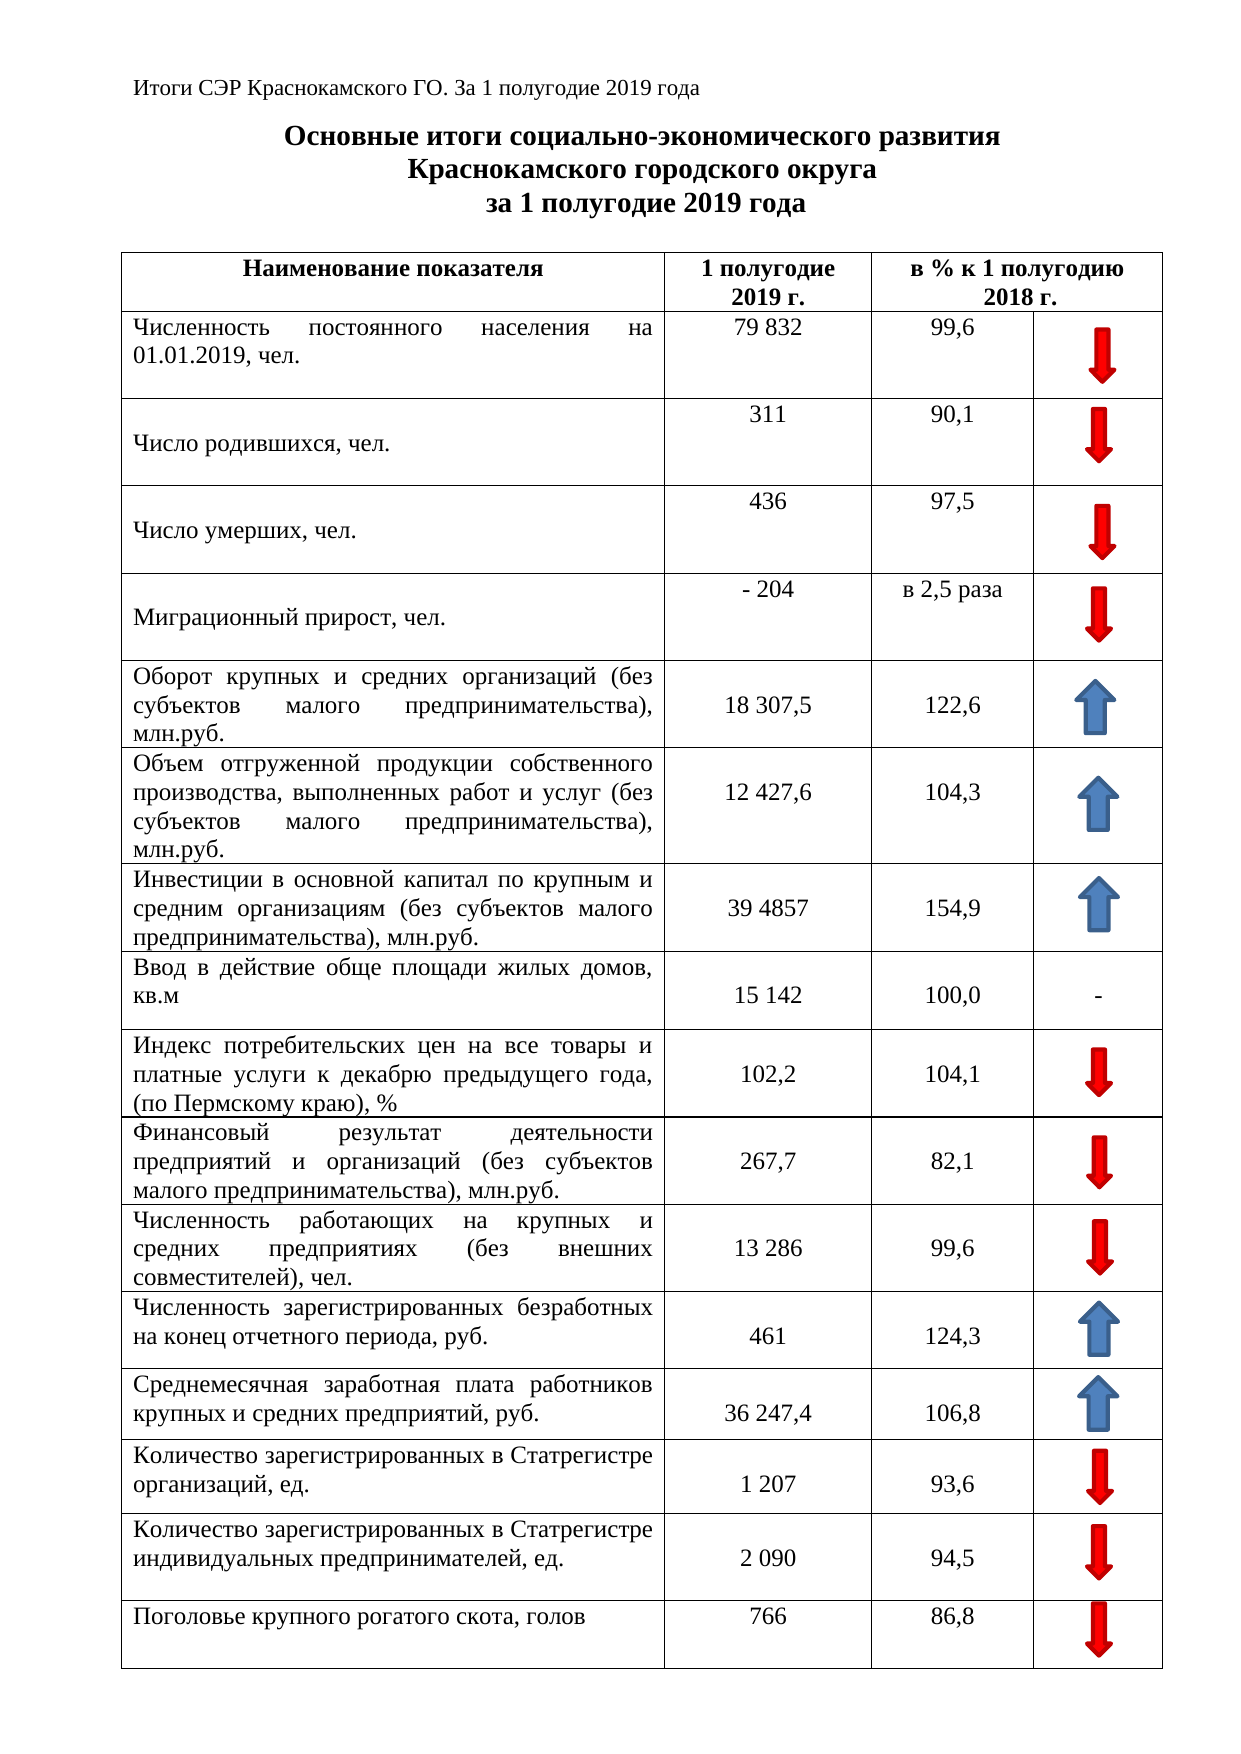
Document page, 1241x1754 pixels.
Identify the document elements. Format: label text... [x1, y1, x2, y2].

table_cell [1034, 748, 1162, 863]
table_cell Число родившихся, чел. [122, 399, 664, 485]
table_cell 15 142 [665, 952, 871, 1029]
table_cell Миграционный прирост, чел. [122, 574, 664, 660]
table_cell Поголовье крупного рогатого скота, голов [122, 1601, 664, 1667]
table_cell Количество зарегистрированных в Статрегистре индивидуальных предпринимателей, ед. [122, 1514, 664, 1600]
table_cell 122,6 [872, 661, 1033, 747]
table_header Наименование показателя [122, 253, 664, 311]
table_cell 124,3 [872, 1292, 1033, 1368]
table_cell Объем отгруженной продукции собственного производства, выполненных работ и услуг (без субъектов малого предпринимательства), млн.руб. [122, 748, 664, 863]
table_cell 79 832 [665, 312, 871, 398]
table_cell [1034, 312, 1162, 398]
table_cell [1034, 399, 1162, 485]
table_cell [1034, 1514, 1162, 1600]
table_cell 104,3 [872, 748, 1033, 863]
table_cell [1034, 1205, 1162, 1291]
table_cell [1034, 574, 1162, 660]
table_cell [1034, 864, 1162, 951]
table_cell Численность зарегистрированных безработных на конец отчетного периода, руб. [122, 1292, 664, 1368]
text Основные итоги социально-экономического развития [133, 118, 1152, 152]
table_cell 18 307,5 [665, 661, 871, 747]
table_cell Численность работающих на крупных и средних предприятиях (без внешних совместителей), чел. [122, 1205, 664, 1291]
text Краснокамского городского округа [133, 152, 1152, 185]
table_cell 82,1 [872, 1118, 1033, 1204]
table_cell [1034, 486, 1162, 573]
table_cell Среднемесячная заработная плата работников крупных и средних предприятий, руб. [122, 1369, 664, 1439]
table_cell 104,1 [872, 1030, 1033, 1116]
table_cell Численность постоянного населения на 01.01.2019, чел. [122, 312, 664, 398]
table_cell [1034, 1118, 1162, 1204]
table_cell 154,9 [872, 864, 1033, 951]
table_cell 94,5 [872, 1514, 1033, 1600]
table_cell Количество зарегистрированных в Статрегистре организаций, ед. [122, 1440, 664, 1513]
table_cell [1034, 1030, 1162, 1116]
table_cell 766 [665, 1601, 871, 1667]
table_cell 102,2 [665, 1030, 871, 1116]
table_cell [1034, 1369, 1162, 1439]
table_cell 99,6 [872, 1205, 1033, 1291]
table_header в % к 1 полугодию 2018 г. [872, 253, 1162, 311]
table_cell 436 [665, 486, 871, 573]
table_cell 311 [665, 399, 871, 485]
table_cell 86,8 [872, 1601, 1033, 1667]
table_cell [1034, 1601, 1162, 1667]
table_cell [1034, 661, 1162, 747]
table_cell Число умерших, чел. [122, 486, 664, 573]
table_cell 13 286 [665, 1205, 871, 1291]
table_cell 1 207 [665, 1440, 871, 1513]
table_cell 267,7 [665, 1118, 871, 1204]
table_cell Оборот крупных и средних организаций (без субъектов малого предпринимательства), млн.руб. [122, 661, 664, 747]
table_cell 106,8 [872, 1369, 1033, 1439]
table_cell Инвестиции в основной капитал по крупным и средним организациям (без субъектов малого предпринимательства), млн.руб. [122, 864, 664, 951]
table_cell 12 427,6 [665, 748, 871, 863]
table_cell 97,5 [872, 486, 1033, 573]
table_cell 90,1 [872, 399, 1033, 485]
table_cell 99,6 [872, 312, 1033, 398]
table_cell 36 247,4 [665, 1369, 871, 1439]
table_cell 39 4857 [665, 864, 871, 951]
table_header 1 полугодие 2019 г. [665, 253, 871, 311]
table_cell [1034, 1440, 1162, 1513]
table_cell 93,6 [872, 1440, 1033, 1513]
table_cell 100,0 [872, 952, 1033, 1029]
table_cell Финансовый результат деятельности предприятий и организаций (без субъектов малого предпринимательства), млн.руб. [122, 1118, 664, 1204]
table_cell 461 [665, 1292, 871, 1368]
table_cell 2 090 [665, 1514, 871, 1600]
table_cell Ввод в действие обще площади жилых домов, кв.м [122, 952, 664, 1029]
table_cell Индекс потребительских цен на все товары и платные услуги к декабрю предыдущего года, (по Пермскому краю), % [122, 1030, 664, 1116]
table_cell - 204 [665, 574, 871, 660]
table_cell - [1034, 952, 1162, 1029]
text за 1 полугодие 2019 года [133, 185, 1152, 219]
table_cell [1034, 1292, 1162, 1368]
table_cell в 2,5 раза [872, 574, 1033, 660]
